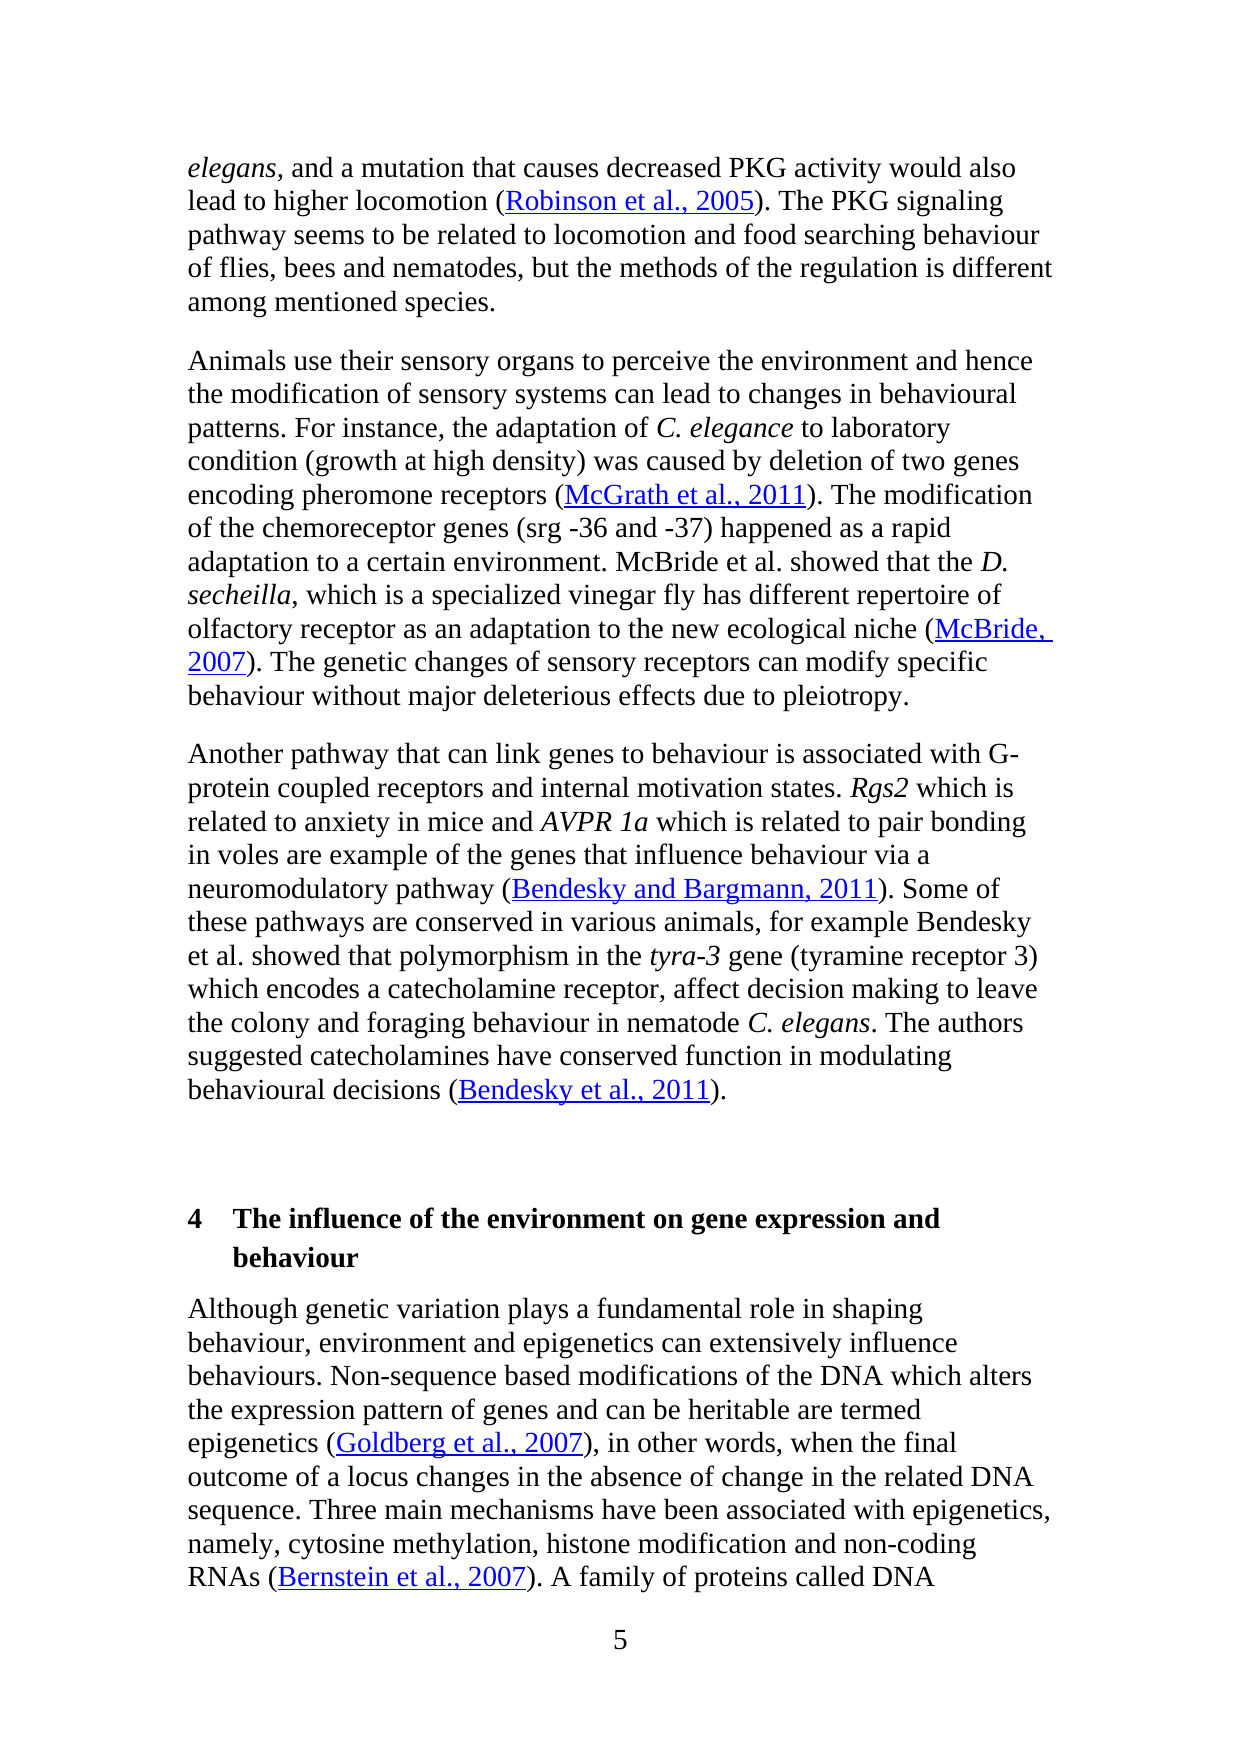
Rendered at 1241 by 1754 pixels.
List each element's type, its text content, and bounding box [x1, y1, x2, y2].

text Animals use their sensory organs to perceive the environment and hence the modification of sensory systems can lead to changes in behavioural patterns. For instance, the adaptation of C. elegance to laboratory condition (growth at high density) was caused by deletion of two genes encoding pheromone receptors (McGrath et al., 2011). The modification of the chemoreceptor genes (srg -36 and -37) happened as a rapid adaptation to a certain environment. McBride et al. showed that the D. secheilla, which is a specialized vinegar fly has different repertoire of olfactory receptor as an adaptation to the new ecological niche (McBride, 2007). The genetic changes of sensory receptors can modify specific behaviour without major deleterious effects due to pleiotropy. [187, 343, 1053, 712]
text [187, 1291, 1053, 1593]
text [187, 150, 1053, 318]
subtitle The influence of the environment on gene expression and behaviour [187, 1202, 1053, 1274]
text Another pathway that can link genes to behaviour is associated with G-protein coupled receptors and internal motivation states. Rgs2 which is related to anxiety in mice and AVPR 1a which is related to pair bonding in voles are example of the genes that influence behaviour via a neuromodulatory pathway (Bendesky and Bargmann, 2011). Some of these pathways are conserved in various animals, for example Bendesky et al. showed that polymorphism in the tyra-3 gene (tyramine receptor 3) which encodes a catecholamine receptor, affect decision making to leave the colony and foraging behaviour in nematode C. elegans. The authors suggested catecholamines have conserved function in modulating behavioural decisions (Bendesky et al., 2011). [187, 737, 1053, 1106]
